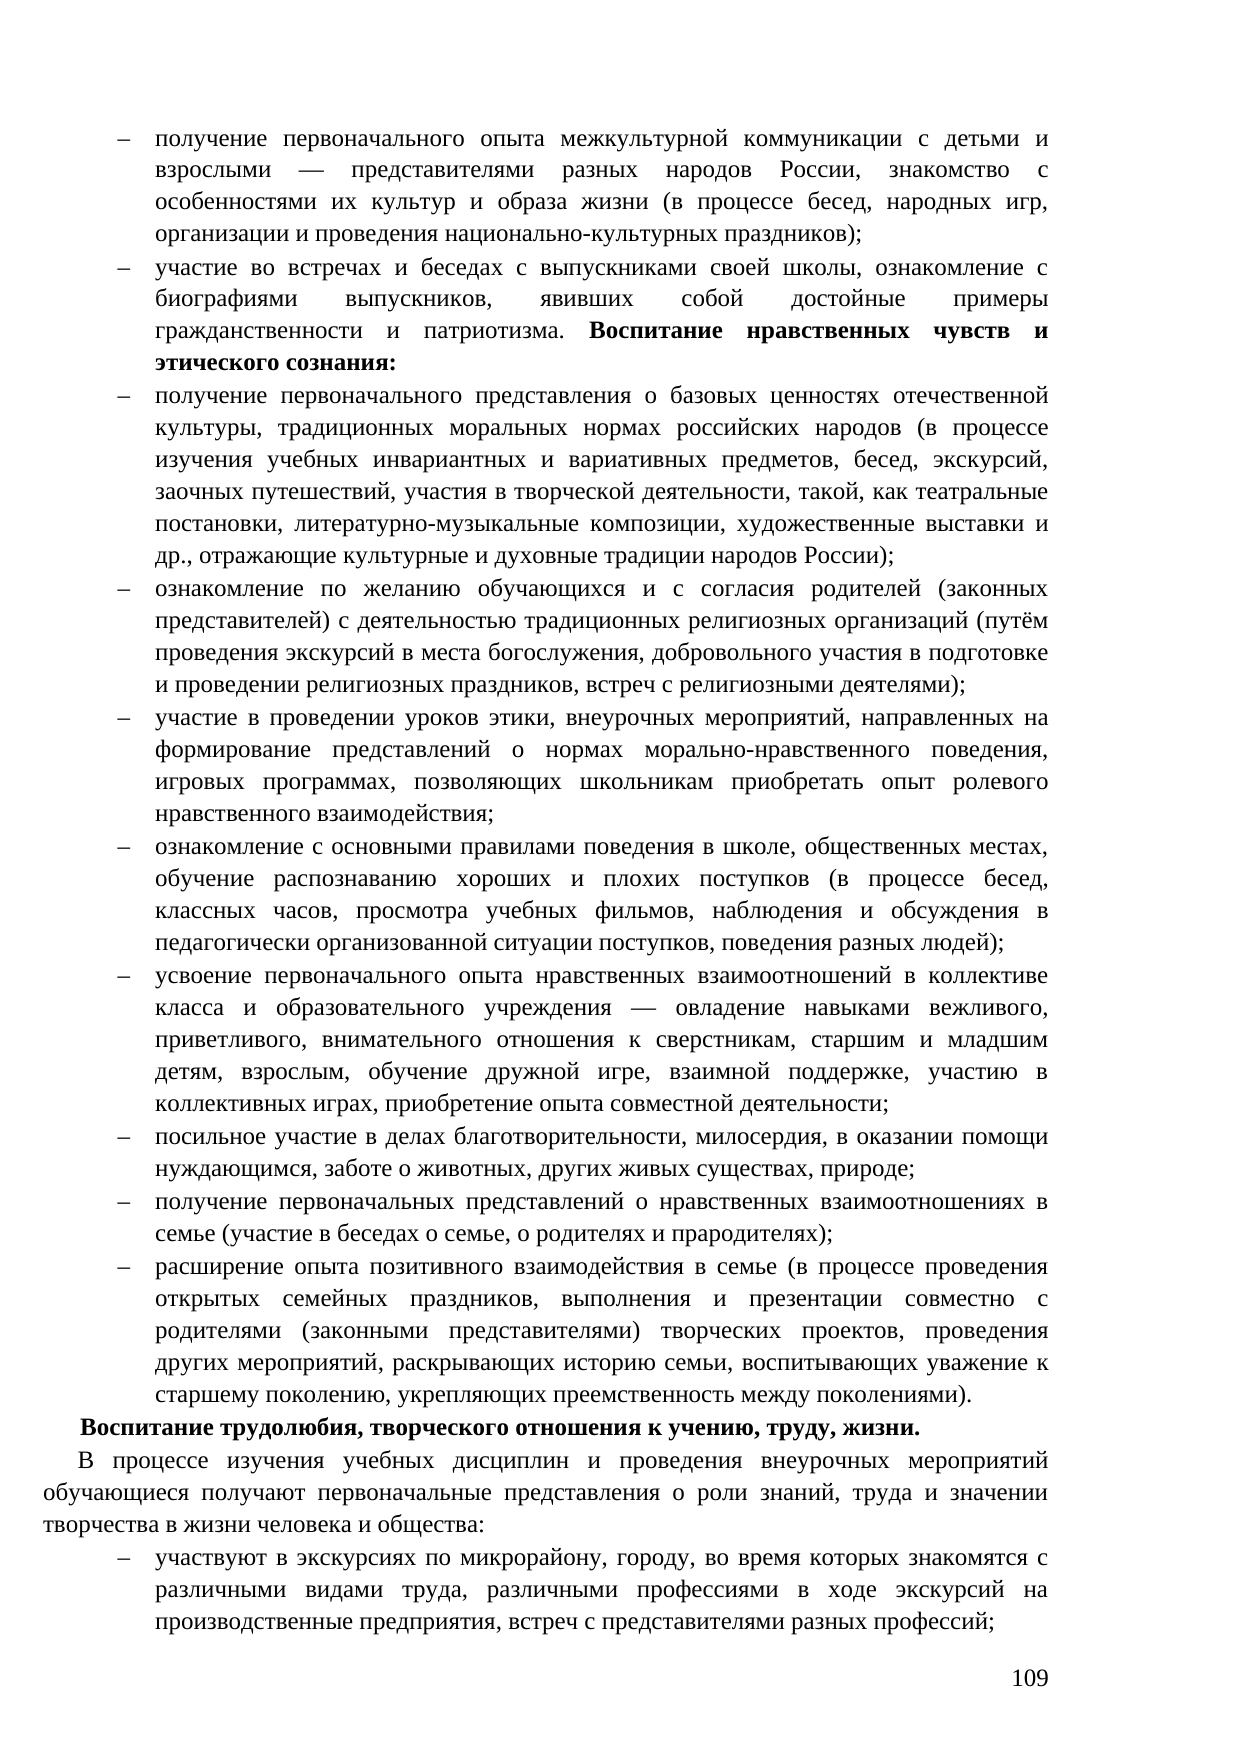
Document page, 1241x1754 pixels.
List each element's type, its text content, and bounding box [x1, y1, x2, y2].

text В процессе изучения учебных дисциплин и проведения внеурочных мероприятий обучающиеся получают первоначальные представления о роли знаний, труда и значении творчества в жизни человека и общества: [43, 1445, 1049, 1538]
list ознакомление с основными правилами поведения в школе, общественных местах, обучение распознаванию хороших и плохих поступков (в процессе бесед, классных часов, просмотра учебных фильмов, наблюдения и обсуждения в педагогически организованной ситуации поступков, поведения разных людей); [117, 831, 1049, 956]
list участвуют в экскурсиях по микрорайону, городу, во время которых знакомятся с различными видами труда, различными профессиями в ходе экскурсий на производственные предприятия, встреч с представителями разных профессий; [117, 1542, 1049, 1635]
list получение первоначального представления о базовых ценностях отечественной культуры, традиционных моральных нормах российских народов (в процессе изучения учебных инвариантных и вариативных предметов, бесед, экскурсий, заочных путешествий, участия в творческой деятельности, такой, как театральные постановки, литературно-музыкальные композиции, художественные выставки и др., отражающие культурные и духовные традиции народов России); [117, 381, 1049, 569]
list расширение опыта позитивного взаимодействия в семье (в процессе проведения открытых семейных праздников, выполнения и презентации совместно с родителями (законными представителями) творческих проектов, проведения других мероприятий, раскрывающих историю семьи, воспитывающих уважение к старшему поколению, укрепляющих преемственность между поколениями). [117, 1251, 1049, 1408]
list посильное участие в делах благотворительности, милосердия, в оказании помощи нуждающимся, заботе о животных, других живых существах, природе; [117, 1121, 1049, 1182]
list получение первоначального опыта межкультурной коммуникации с детьми и взрослыми — представителями разных народов России, знакомство с особенностями их культур и образа жизни (в процессе бесед, народных игр, организации и проведения национально-культурных праздников); [117, 123, 1049, 247]
text Воспитание трудолюбия, творческого отношения к учению, труду, жизни. [80, 1412, 1049, 1441]
list участие во встречах и беседах с выпускниками своей школы, ознакомление с биографиями выпускников, явивших собой достойные примеры гражданственности и патриотизма. Воспитание нравственных чувств и этического сознания: [117, 252, 1049, 376]
list усвоение первоначального опыта нравственных взаимоотношений в коллективе класса и образовательного учреждения — овладение навыками вежливого, приветливого, внимательного отношения к сверстникам, старшим и младшим детям, взрослым, обучение дружной игре, взаимной поддержке, участию в коллективных играх, приобретение опыта совместной деятельности; [117, 960, 1049, 1116]
list участие в проведении уроков этики, внеурочных мероприятий, направленных на формирование представлений о нормах морально-нравственного поведения, игровых программах, позволяющих школьникам приобретать опыт ролевого нравственного взаимодействия; [117, 702, 1049, 827]
list ознакомление по желанию обучающихся и с согласия родителей (законных представителей) с деятельностью традиционных религиозных организаций (путём проведения экскурсий в места богослужения, добровольного участия в подготовке и проведении религиозных праздников, встреч с религиозными деятелями); [117, 573, 1049, 698]
list получение первоначальных представлений о нравственных взаимоотношениях в семье (участие в беседах о семье, о родителях и прародителях); [117, 1186, 1049, 1247]
